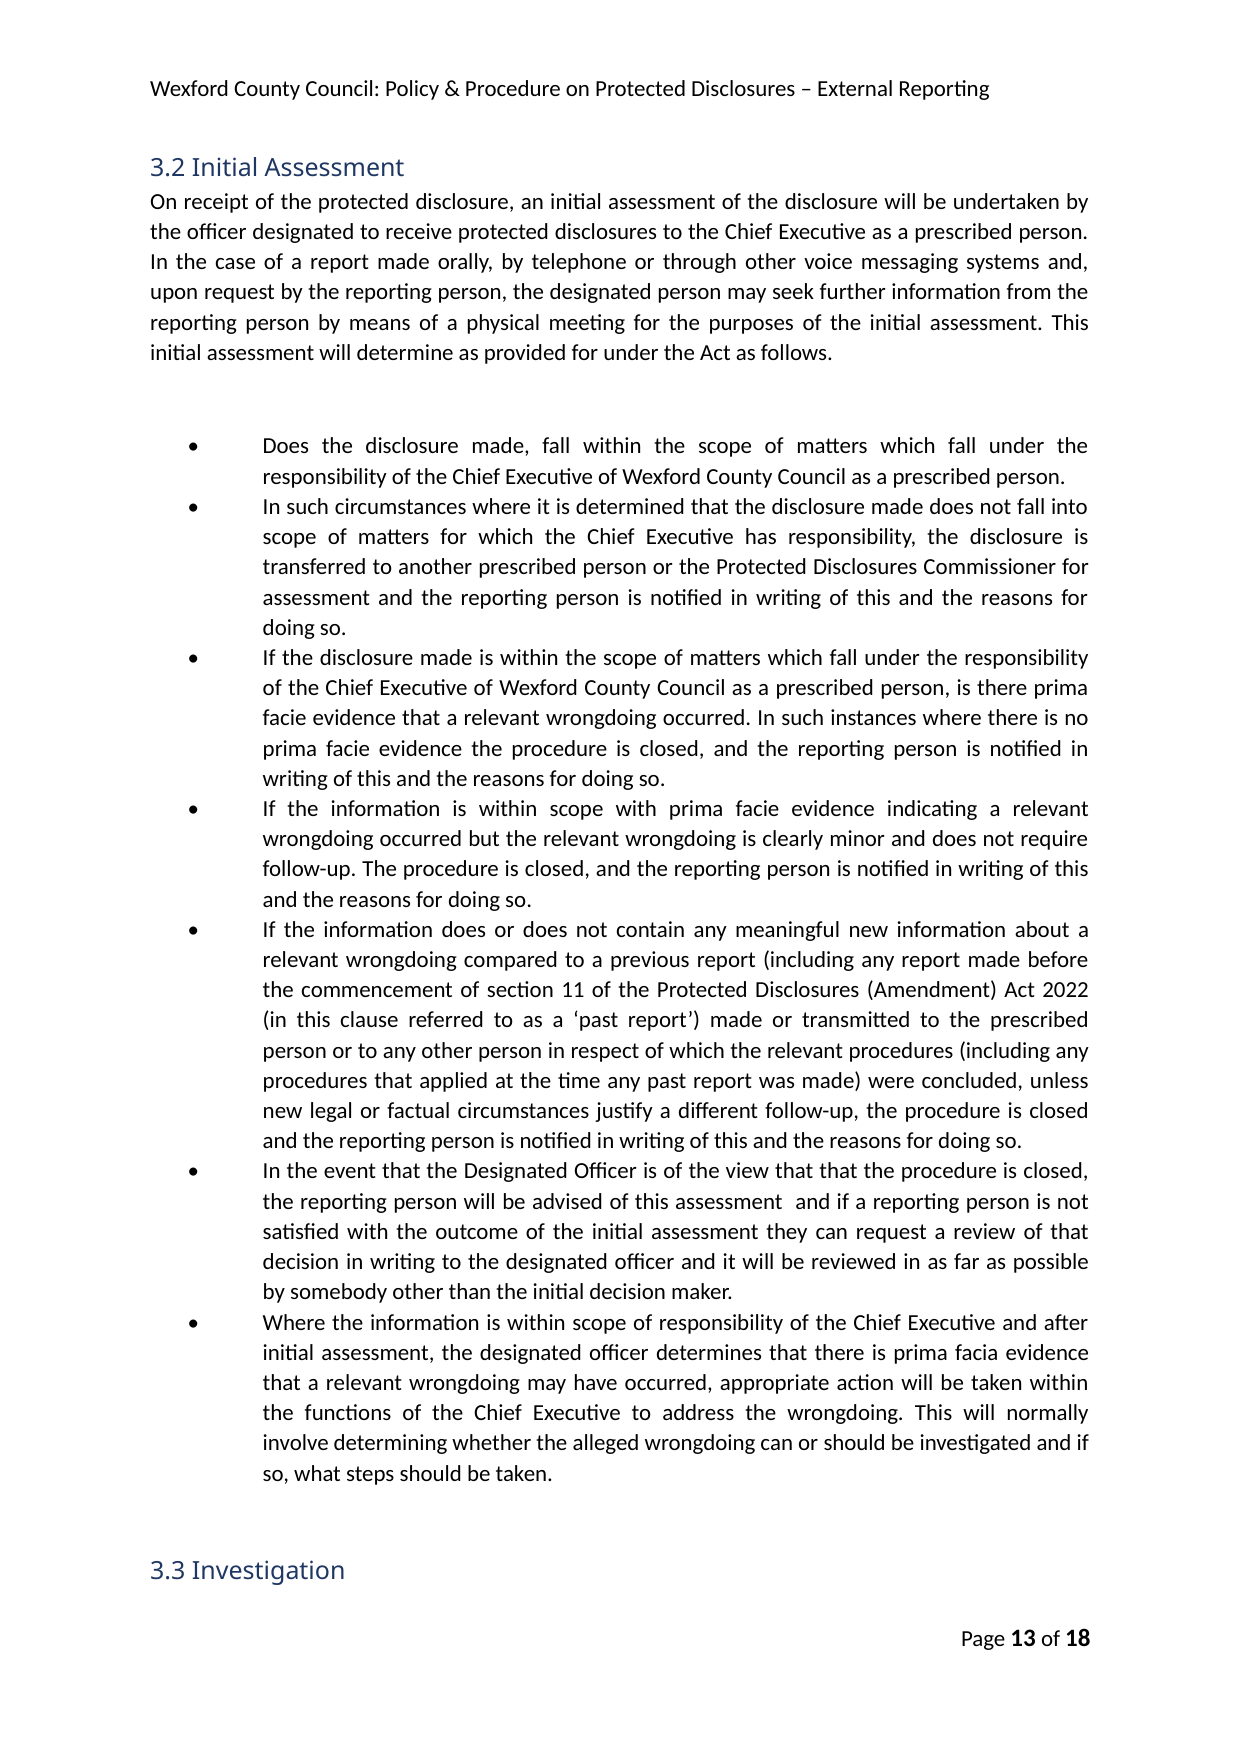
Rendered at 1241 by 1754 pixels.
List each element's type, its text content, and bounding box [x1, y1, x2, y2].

list In the event that the Designated Officer is of the view that that the procedure is closed, the reporting person will be advised of this assessment and if a reporting person is not satisfied with the outcome of the initial assessment they can request a review of that decision in writing to the designated officer and it will be reviewed in as far as possible by somebody other than the initial decision maker. [187, 1157, 1090, 1305]
list In such circumstances where it is determined that the disclosure made does not fall into scope of matters for which the Chief Executive has responsibility, the disclosure is transferred to another prescribed person or the Protected Disclosures Commissioner for assessment and the reporting person is notified in writing of this and the reasons for doing so. [187, 492, 1090, 641]
subtitle 3.3 Investigation [150, 1552, 1090, 1586]
list If the information is within scope with prima facie evidence indicating a relevant wrongdoing occurred but the relevant wrongdoing is clearly minor and does not require follow-up. The procedure is closed, and the reporting person is notified in writing of this and the reasons for doing so. [187, 794, 1090, 913]
list Where the information is within scope of responsibility of the Chief Executive and after initial assessment, the designated officer determines that there is prima facia evidence that a relevant wrongdoing may have occurred, appropriate action will be taken within the functions of the Chief Executive to address the wrongdoing. This will normally involve determining whether the alleged wrongdoing can or should be investigated and if so, what steps should be taken. [187, 1308, 1090, 1487]
subtitle 3.2 Initial Assessment [150, 150, 1090, 184]
list Does the disclosure made, fall within the scope of matters which fall under the responsibility of the Chief Executive of Wexford County Council as a prescribed person. [187, 432, 1090, 490]
list If the disclosure made is within the scope of matters which fall under the responsibility of the Chief Executive of Wexford County Council as a prescribed person, is there prima facie evidence that a relevant wrongdoing occurred. In such instances where there is no prima facie evidence the procedure is closed, and the reporting person is notified in writing of this and the reasons for doing so. [187, 643, 1090, 792]
text On receipt of the protected disclosure, an initial assessment of the disclosure will be undertaken by the officer designated to receive protected disclosures to the Chief Executive as a prescribed person. In the case of a report made orally, by telephone or through other voice messaging systems and, upon request by the reporting person, the designated person may seek further information from the reporting person by means of a physical meeting for the purposes of the initial assessment. This initial assessment will determine as provided for under the Act as follows. [150, 187, 1090, 366]
list If the information does or does not contain any meaningful new information about a relevant wrongdoing compared to a previous report (including any report made before the commencement of section 11 of the Protected Disclosures (Amendment) Act 2022 (in this clause referred to as a ‘past report’) made or transmitted to the prescribed person or to any other person in respect of which the relevant procedures (including any procedures that applied at the time any past report was made) were concluded, unless new legal or factual circumstances justify a different follow-up, the procedure is closed and the reporting person is notified in writing of this and the reasons for doing so. [187, 915, 1090, 1154]
